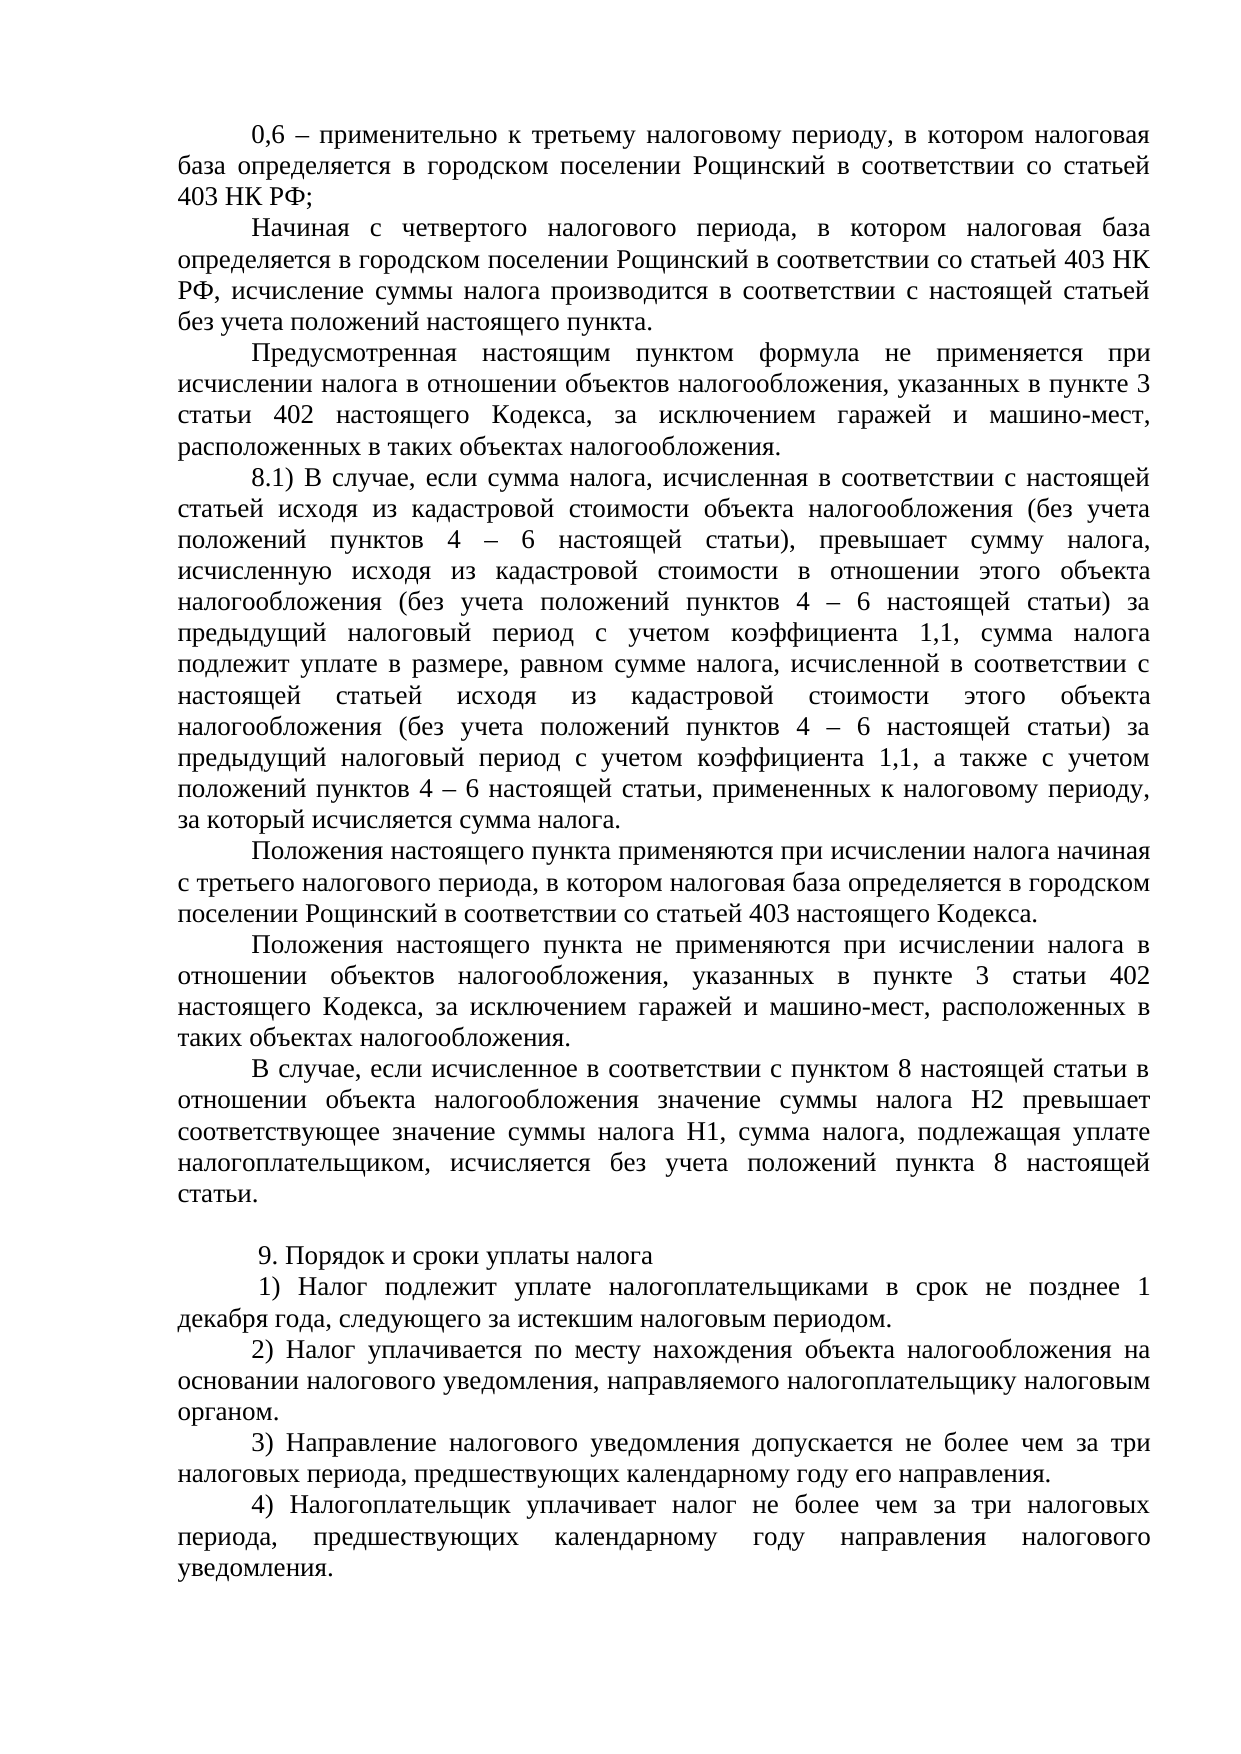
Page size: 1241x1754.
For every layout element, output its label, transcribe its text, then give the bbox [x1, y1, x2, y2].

text 2) Налог уплачивается по месту нахождения объекта налогообложения на основании налогового уведомления, направляемого налогоплательщику налоговым органом. [177, 1333, 1152, 1426]
text 0,6 – применительно к третьему налоговому периоду, в котором налоговая база определяется в городском поселении Рощинский в соответствии со статьей 403 НК РФ; [177, 118, 1152, 212]
text Начиная с четвертого налогового периода, в котором налоговая база определяется в городском поселении Рощинский в соответствии со статьей 403 НК РФ, исчисление суммы налога производится в соответствии с настоящей статьей без учета положений настоящего пункта. [177, 212, 1152, 336]
text 3) Направление налогового уведомления допускается не более чем за три налоговых периода, предшествующих календарному году его направления. [177, 1426, 1152, 1488]
text 8.1) В случае, если сумма налога, исчисленная в соответствии с настоящей статьей исходя из кадастровой стоимости объекта налогообложения (без учета положений пунктов 4 – 6 настоящей статьи), превышает сумму налога, исчисленную исходя из кадастровой стоимости в отношении этого объекта налогообложения (без учета положений пунктов 4 – 6 настоящей статьи) за предыдущий налоговый период с учетом коэффициента 1,1, сумма налога подлежит уплате в размере, равном сумме налога, исчисленной в соответствии с настоящей статьей исходя из кадастровой стоимости этого объекта налогообложения (без учета положений пунктов 4 – 6 настоящей статьи) за предыдущий налоговый период с учетом коэффициента 1,1, а также с учетом положений пунктов 4 – 6 настоящей статьи, примененных к налоговому периоду, за который исчисляется сумма налога. [177, 461, 1152, 834]
text Положения настоящего пункта не применяются при исчислении налога в отношении объектов налогообложения, указанных в пункте 3 статьи 402 настоящего Кодекса, за исключением гаражей и машино-мест, расположенных в таких объектах налогообложения. [177, 928, 1152, 1052]
text 1) Налог подлежит уплате налогоплательщиками в срок не позднее 1 декабря года, следующего за истекшим налоговым периодом. [177, 1271, 1152, 1333]
text В случае, если исчисленное в соответствии с пунктом 8 настоящей статьи в отношении объекта налогообложения значение суммы налога Н2 превышает соответствующее значение суммы налога Н1, сумма налога, подлежащая уплате налогоплательщиком, исчисляется без учета положений пункта 8 настоящей статьи. [177, 1052, 1152, 1208]
text 9. Порядок и сроки уплаты налога [177, 1239, 1152, 1271]
text 4) Налогоплательщик уплачивает налог не более чем за три налоговых периода, предшествующих календарному году направления налогового уведомления. [177, 1488, 1152, 1582]
text Положения настоящего пункта применяются при исчислении налога начиная с третьего налогового периода, в котором налоговая база определяется в городском поселении Рощинский в соответствии со статьей 403 настоящего Кодекса. [177, 834, 1152, 928]
text Предусмотренная настоящим пунктом формула не применяется при исчислении налога в отношении объектов налогообложения, указанных в пункте 3 статьи 402 настоящего Кодекса, за исключением гаражей и машино-мест, расположенных в таких объектах налогообложения. [177, 336, 1152, 461]
